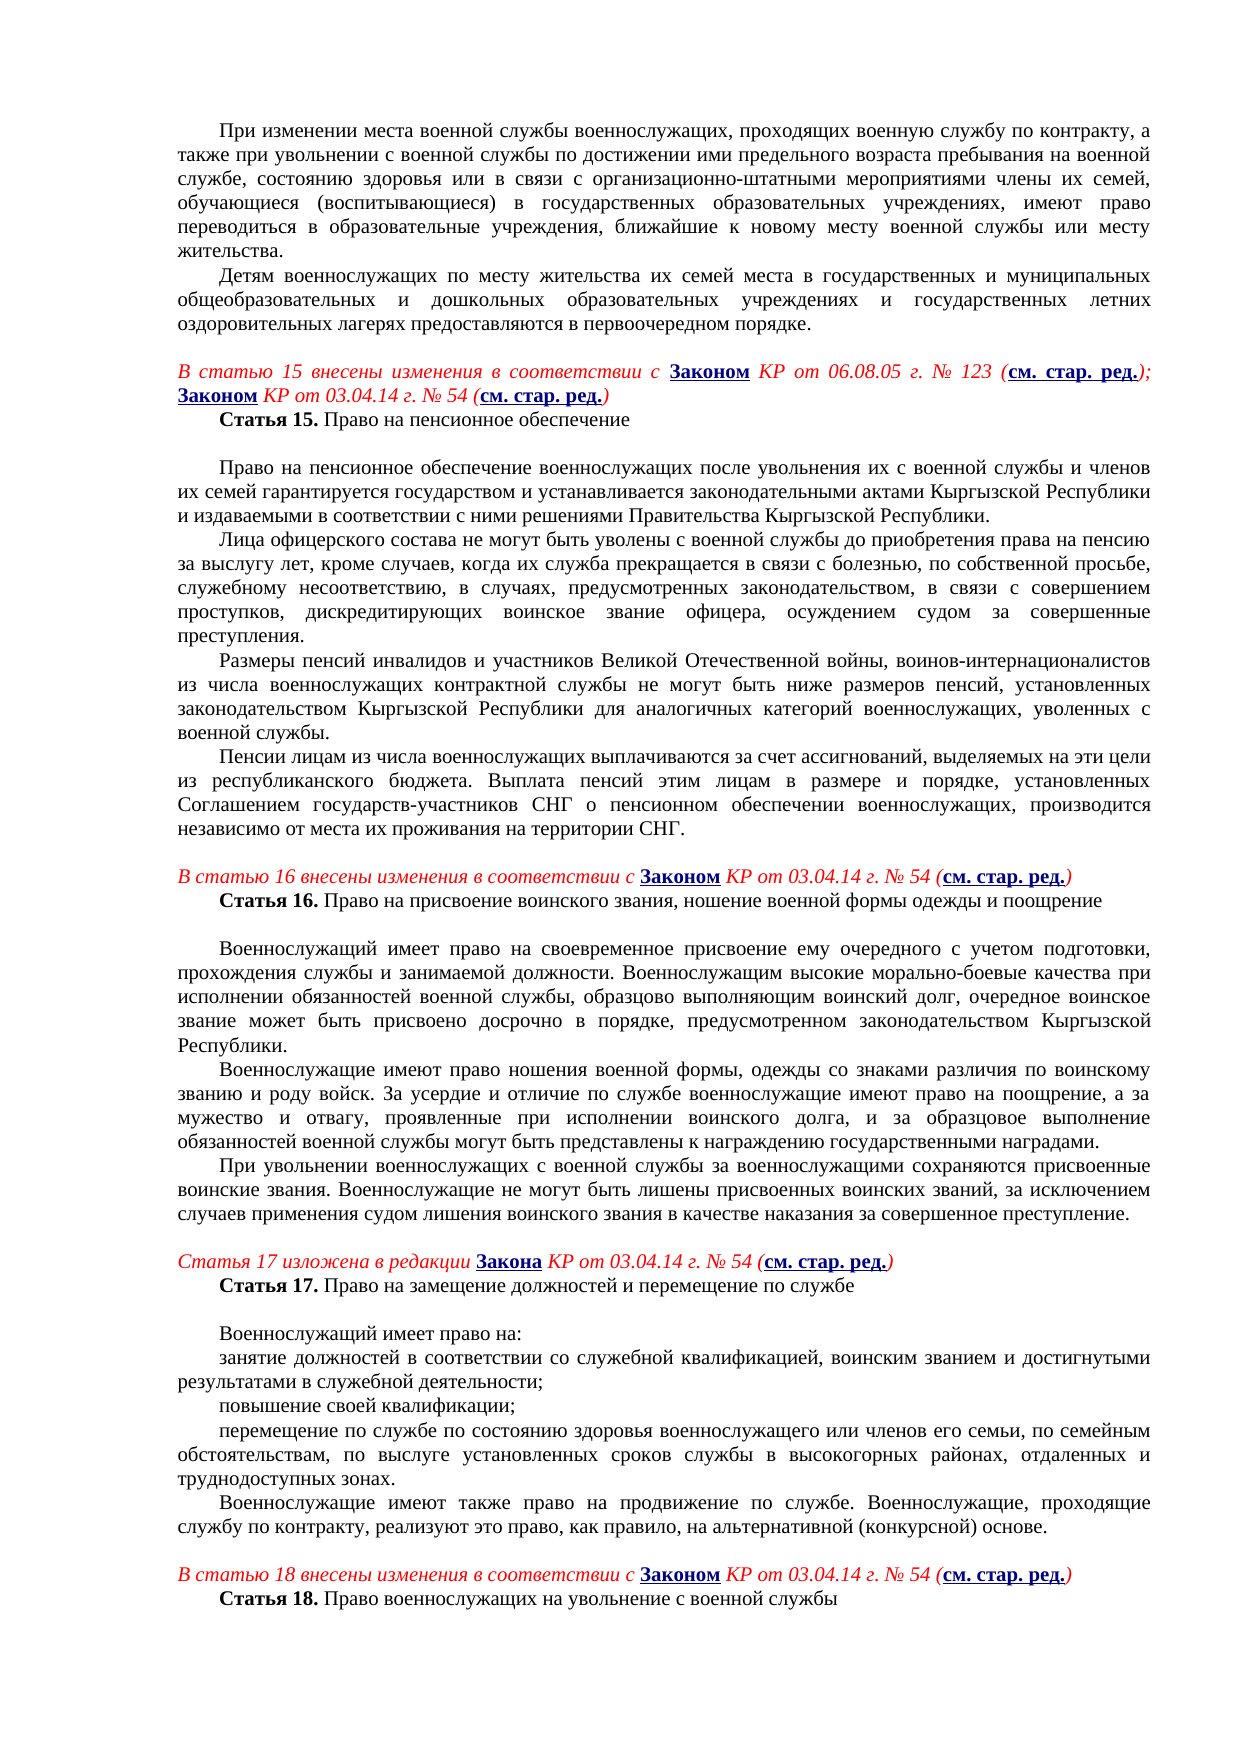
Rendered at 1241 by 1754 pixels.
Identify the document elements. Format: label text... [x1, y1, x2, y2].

text Военнослужащие имеют право ношения военной формы, одежды со знаками различия по воинскому званию и роду войск. За усердие и отличие по службе военнослужащие имеют право на поощрение, а за мужество и отвагу, проявленные при исполнении воинского долга, и за образцовое выполнение обязанностей военной службы могут быть представлены к награждению государственными наградами. [177, 1057, 1152, 1153]
text Размеры пенсий инвалидов и участников Великой Отечественной войны, воинов-интернационалистов из числа военнослужащих контрактной службы не могут быть ниже размеров пенсий, установленных законодательством Кыргызской Республики для аналогичных категорий военнослужащих, уволенных с военной службы. [177, 647, 1152, 744]
text При изменении места военной службы военнослужащих, проходящих военную службу по контракту, а также при увольнении с военной службы по достижении ими предельного возраста пребывания на военной службе, состоянию здоровья или в связи с организационно-штатными мероприятиями члены их семей, обучающиеся (воспитывающиеся) в государственных образовательных учреждениях, имеют право переводиться в образовательные учреждения, ближайшие к новому месту военной службы или месту жительства. [177, 118, 1152, 262]
text занятие должностей в соответствии со служебной квалификацией, воинским званием и достигнутыми результатами в служебной деятельности; [177, 1345, 1152, 1393]
text Статья 17. Право на замещение должностей и перемещение по службе [177, 1273, 1152, 1297]
text перемещение по службе по состоянию здоровья военнослужащего или членов его семьи, по семейным обстоятельствам, по выслуге установленных сроков службы в высокогорных районах, отдаленных и труднодоступных зонах. [177, 1417, 1152, 1490]
text Статья 15. Право на пенсионное обеспечение [219, 407, 1152, 431]
text Детям военнослужащих по месту жительства их семей места в государственных и муниципальных общеобразовательных и дошкольных образовательных учреждениях и государственных летних оздоровительных лагерях предоставляются в первоочередном порядке. [177, 262, 1152, 335]
text Военнослужащие имеют также право на продвижение по службе. Военнослужащие, проходящие службу по контракту, реализуют это право, как правило, на альтернативной (конкурсной) основе. [177, 1490, 1152, 1538]
text Право на пенсионное обеспечение военнослужащих после увольнения их с военной службы и членов их семей гарантируется государством и устанавливается законодательными актами Кыргызской Республики и издаваемыми в соответствии с ними решениями Правительства Кыргызской Республики. [177, 455, 1152, 527]
text При увольнении военнослужащих с военной службы за военнослужащими сохраняются присвоенные воинские звания. Военнослужащие не могут быть лишены присвоенных воинских званий, за исключением случаев применения судом лишения воинского звания в качестве наказания за совершенное преступление. [177, 1153, 1152, 1225]
text Статья 16. Право на присвоение воинского звания, ношение военной формы одежды и поощрение [177, 888, 1152, 912]
text повышение своей квалификации; [177, 1393, 1152, 1417]
text Статья 18. Право военнослужащих на увольнение с военной службы [219, 1586, 1152, 1610]
text Пенсии лицам из числа военнослужащих выплачиваются за счет ассигнований, выделяемых на эти цели из республиканского бюджета. Выплата пенсий этим лицам в размере и порядке, установленных Соглашением государств-участников СНГ о пенсионном обеспечении военнослужащих, производится независимо от места их проживания на территории СНГ. [177, 744, 1152, 840]
text В статью 16 внесены изменения в соответствии с Законом КР от 03.04.14 г. № 54 (см. стар. ред.) [177, 864, 1152, 888]
text В статью 15 внесены изменения в соответствии с Законом КР от 06.08.05 г. № 123 (см. стар. ред.); Законом КР от 03.04.14 г. № 54 (см. стар. ред.) [177, 359, 1152, 407]
text В статью 18 внесены изменения в соответствии с Законом КР от 03.04.14 г. № 54 (см. стар. ред.) [177, 1562, 1152, 1586]
text Военнослужащий имеет право на своевременное присвоение ему очередного с учетом подготовки, прохождения службы и занимаемой должности. Военнослужащим высокие морально-боевые качества при исполнении обязанностей военной службы, образцово выполняющим воинский долг, очередное воинское звание может быть присвоено досрочно в порядке, предусмотренном законодательством Кыргызской Республики. [177, 936, 1152, 1057]
text Лица офицерского состава не могут быть уволены с военной службы до приобретения права на пенсию за выслугу лет, кроме случаев, когда их служба прекращается в связи с болезнью, по собственной просьбе, служебному несоответствию, в случаях, предусмотренных законодательством, в связи с совершением проступков, дискредитирующих воинское звание офицера, осуждением судом за совершенные преступления. [177, 527, 1152, 647]
text Статья 17 изложена в редакции Закона КР от 03.04.14 г. № 54 (см. стар. ред.) [177, 1249, 1152, 1273]
text Военнослужащий имеет право на: [177, 1321, 1152, 1345]
